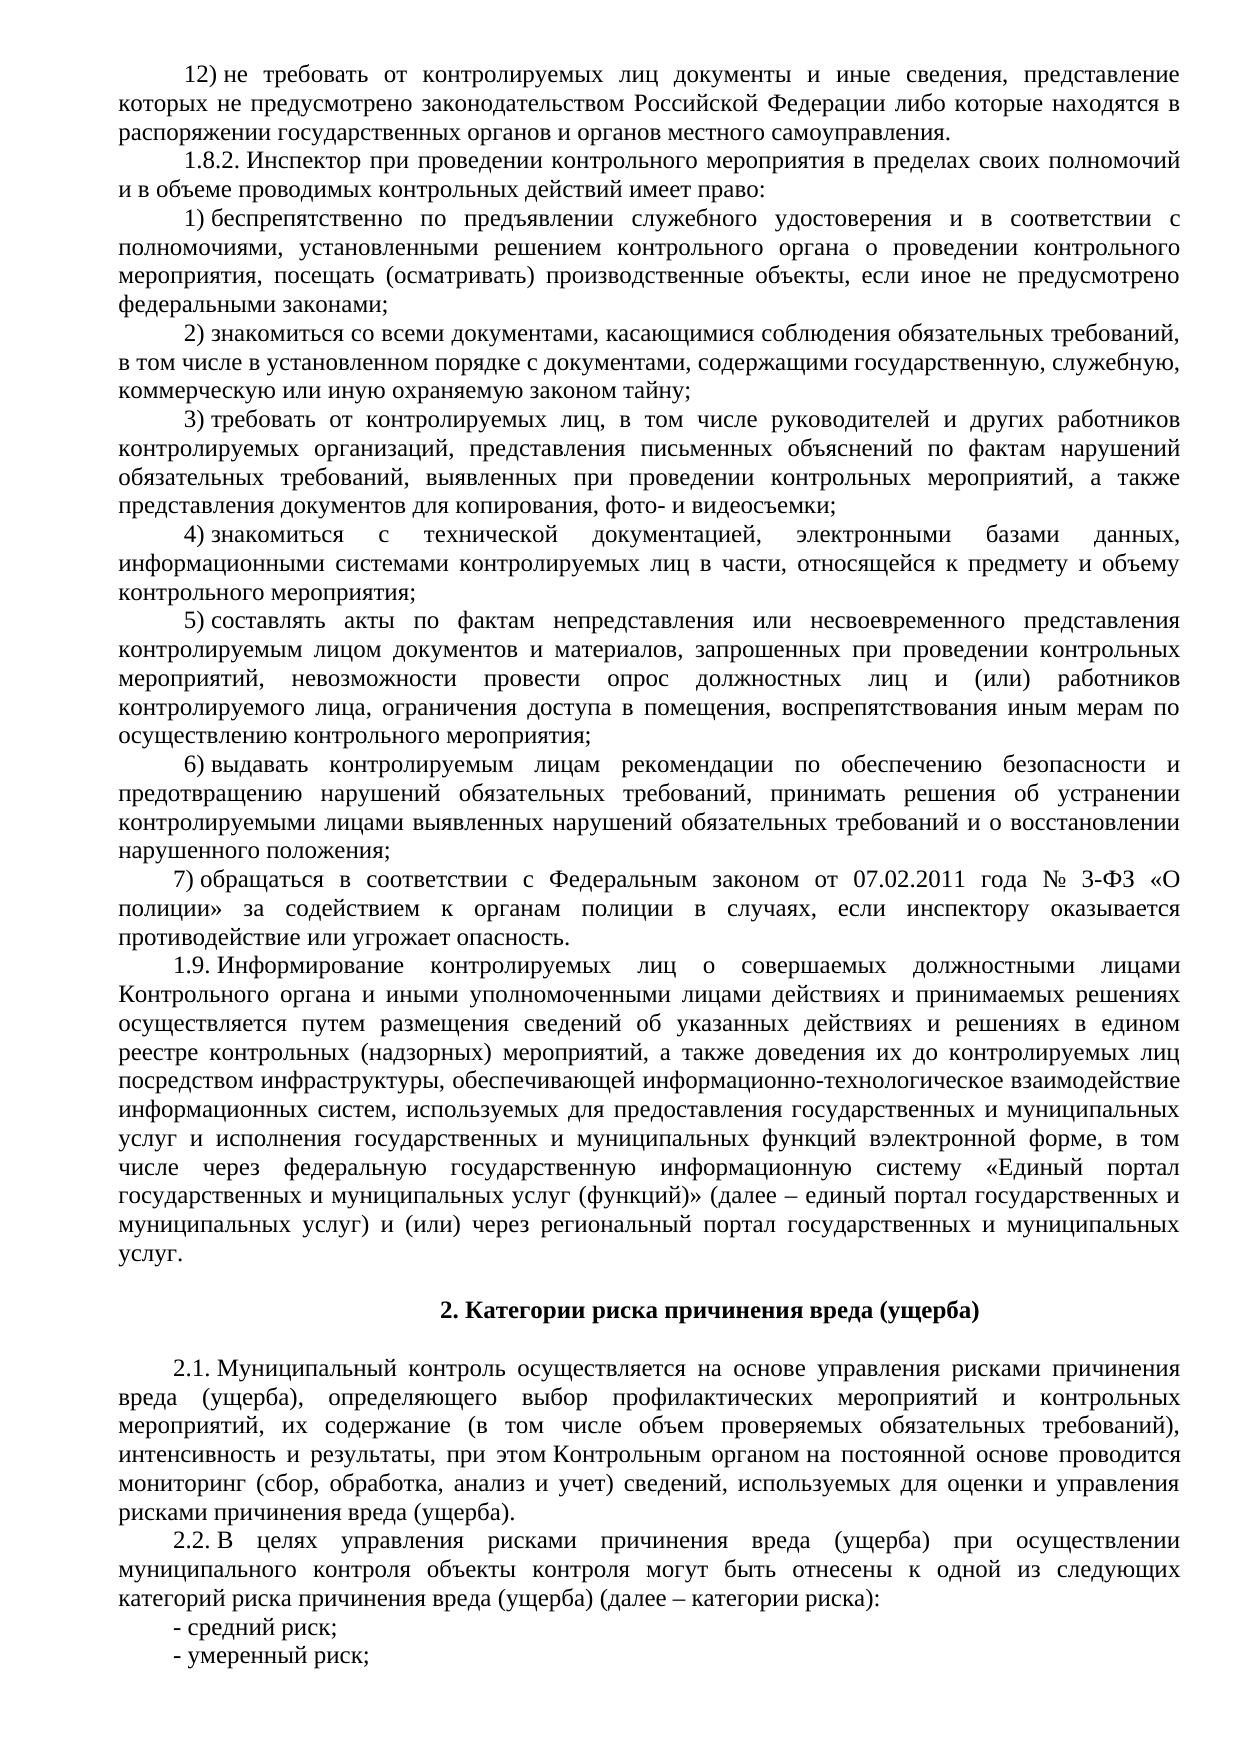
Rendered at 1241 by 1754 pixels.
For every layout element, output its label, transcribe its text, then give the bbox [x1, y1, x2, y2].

text 5) составлять акты по фактам непредставления или несвоевременного представления контролируемым лицом документов и материалов, запрошенных при проведении контрольных мероприятий, невозможности провести опрос должностных лиц и (или) работников контролируемого лица, ограничения доступа в помещения, воспрепятствования иным мерам по осуществлению контрольного мероприятия; [118, 605, 1181, 749]
text 12) не требовать от контролируемых лиц документы и иные сведения, представление которых не предусмотрено законодательством Российской Федерации либо которые находятся в распоряжении государственных органов и органов местного самоуправления. [118, 59, 1181, 145]
text - умеренный риск; [118, 1640, 1181, 1669]
text 2) знакомиться со всеми документами, касающимися соблюдения обязательных требований, в том числе в установленном порядке с документами, содержащими государственную, служебную, коммерческую или иную охраняемую законом тайну; [118, 318, 1181, 404]
text 4) знакомиться с технической документацией, электронными базами данных, информационными системами контролируемых лиц в части, относящейся к предмету и объему контрольного мероприятия; [118, 519, 1181, 605]
text - средний риск; [118, 1612, 1181, 1640]
text 2.2. В целях управления рисками причинения вреда (ущерба) при осуществлении муниципального контроля объекты контроля могут быть отнесены к одной из следующих категорий риска причинения вреда (ущерба) (далее – категории риска): [118, 1525, 1181, 1612]
text 3) требовать от контролируемых лиц, в том числе руководителей и других работников контролируемых организаций, представления письменных объяснений по фактам нарушений обязательных требований, выявленных при проведении контрольных мероприятий, а также представления документов для копирования, фото- и видеосъемки; [118, 404, 1181, 519]
text 1.8.2. Инспектор при проведении контрольного мероприятия в пределах своих полномочий и в объеме проводимых контрольных действий имеет право: [118, 145, 1181, 203]
text 6) выдавать контролируемым лицам рекомендации по обеспечению безопасности и предотвращению нарушений обязательных требований, принимать решения об устранении контролируемыми лицами выявленных нарушений обязательных требований и о восстановлении нарушенного положения; [118, 749, 1181, 864]
text 7) обращаться в соответствии с Федеральным законом от 07.02.2011 года № 3-ФЗ «О полиции» за содействием к органам полиции в случаях, если инспектору оказывается противодействие или угрожает опасность. [118, 864, 1181, 950]
text 2. Категории риска причинения вреда (ущерба) [238, 1295, 1181, 1324]
text 1.9. Информирование контролируемых лиц о совершаемых должностными лицами Контрольного органа и иными уполномоченными лицами действиях и принимаемых решениях осуществляется путем размещения сведений об указанных действиях и решениях в едином реестре контрольных (надзорных) мероприятий, а также доведения их до контролируемых лиц посредством инфраструктуры, обеспечивающей информационно-технологическое взаимодействие информационных систем, используемых для предоставления государственных и муниципальных услуг и исполнения государственных и муниципальных функций вэлектронной форме, в том числе через федеральную государственную информационную систему «Единый портал государственных и муниципальных услуг (функций)» (далее – единый портал государственных и муниципальных услуг) и (или) через региональный портал государственных и муниципальных услуг. [118, 950, 1181, 1267]
text 2.1. Муниципальный контроль осуществляется на основе управления рисками причинения вреда (ущерба), определяющего выбор профилактических мероприятий и контрольных мероприятий, их содержание (в том числе объем проверяемых обязательных требований), интенсивность и результаты, при этом Контрольным органом на постоянной основе проводится мониторинг (сбор, обработка, анализ и учет) сведений, используемых для оценки и управления рисками причинения вреда (ущерба). [118, 1353, 1181, 1525]
text 1) беспрепятственно по предъявлении служебного удостоверения и в соответствии с полномочиями, установленными решением контрольного органа о проведении контрольного мероприятия, посещать (осматривать) производственные объекты, если иное не предусмотрено федеральными законами; [118, 203, 1181, 318]
